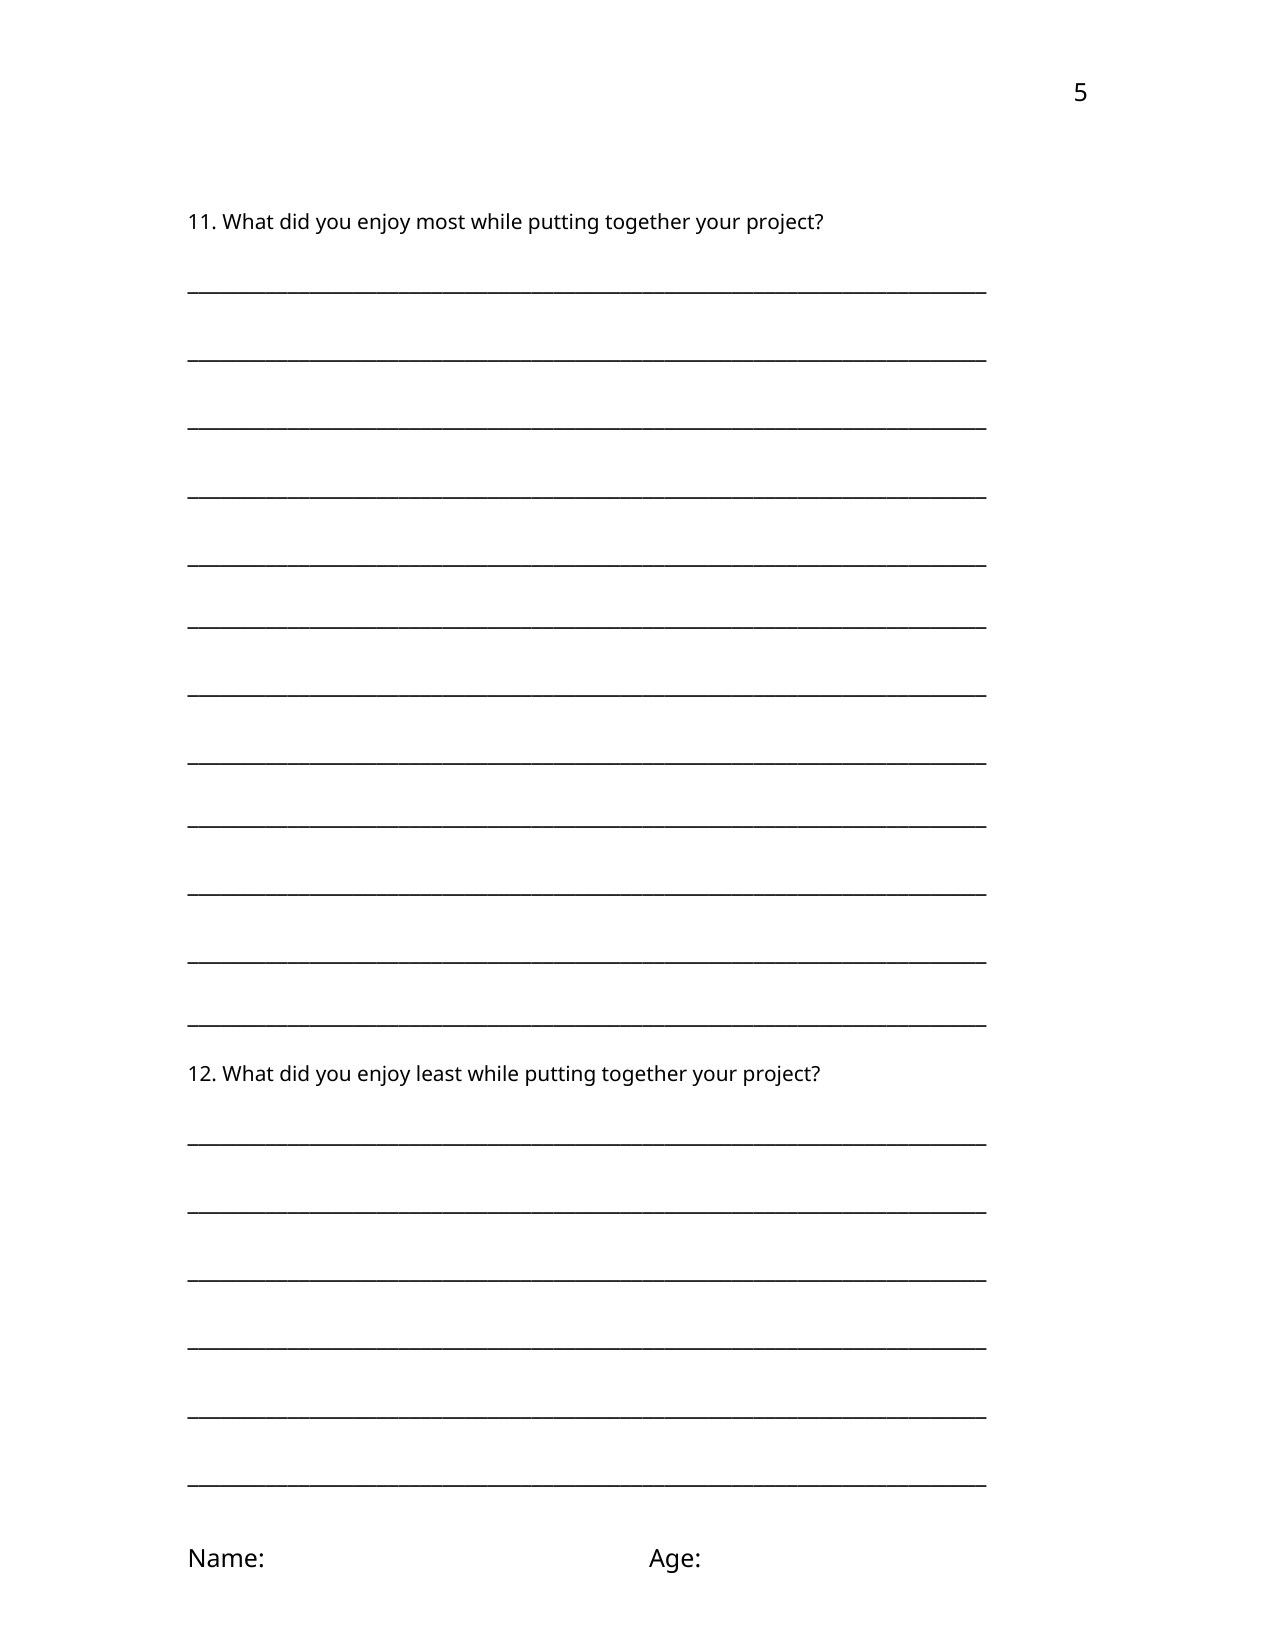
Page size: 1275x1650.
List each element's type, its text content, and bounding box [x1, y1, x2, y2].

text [187, 332, 1087, 366]
text 12. What did you enjoy least while putting together your project? [187, 1059, 1087, 1087]
text ________________________________________________________________________ [187, 400, 1087, 434]
text ________________________________________________________________________ [187, 599, 1087, 633]
text ________________________________________________________________________ [187, 934, 1087, 968]
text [187, 264, 1087, 298]
text ________________________________________________________________________ [187, 735, 1087, 769]
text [187, 1388, 1087, 1422]
text ________________________________________________________________________ [187, 468, 1087, 502]
text ________________________________________________________________________ [187, 667, 1087, 701]
text ________________________________________________________________________ [187, 866, 1087, 900]
text ________________________________________________________________________ [187, 996, 1087, 1030]
text ________________________________________________________________________ [187, 536, 1087, 570]
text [187, 1456, 1087, 1490]
text ________________________________________________________________________ [187, 1116, 1087, 1150]
text ________________________________________________________________________ [187, 797, 1087, 832]
text ________________________________________________________________________ [187, 1184, 1087, 1218]
text ________________________________________________________________________ [187, 1252, 1087, 1286]
text 11. What did you enjoy most while putting together your project? [187, 207, 1087, 235]
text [187, 1320, 1087, 1354]
